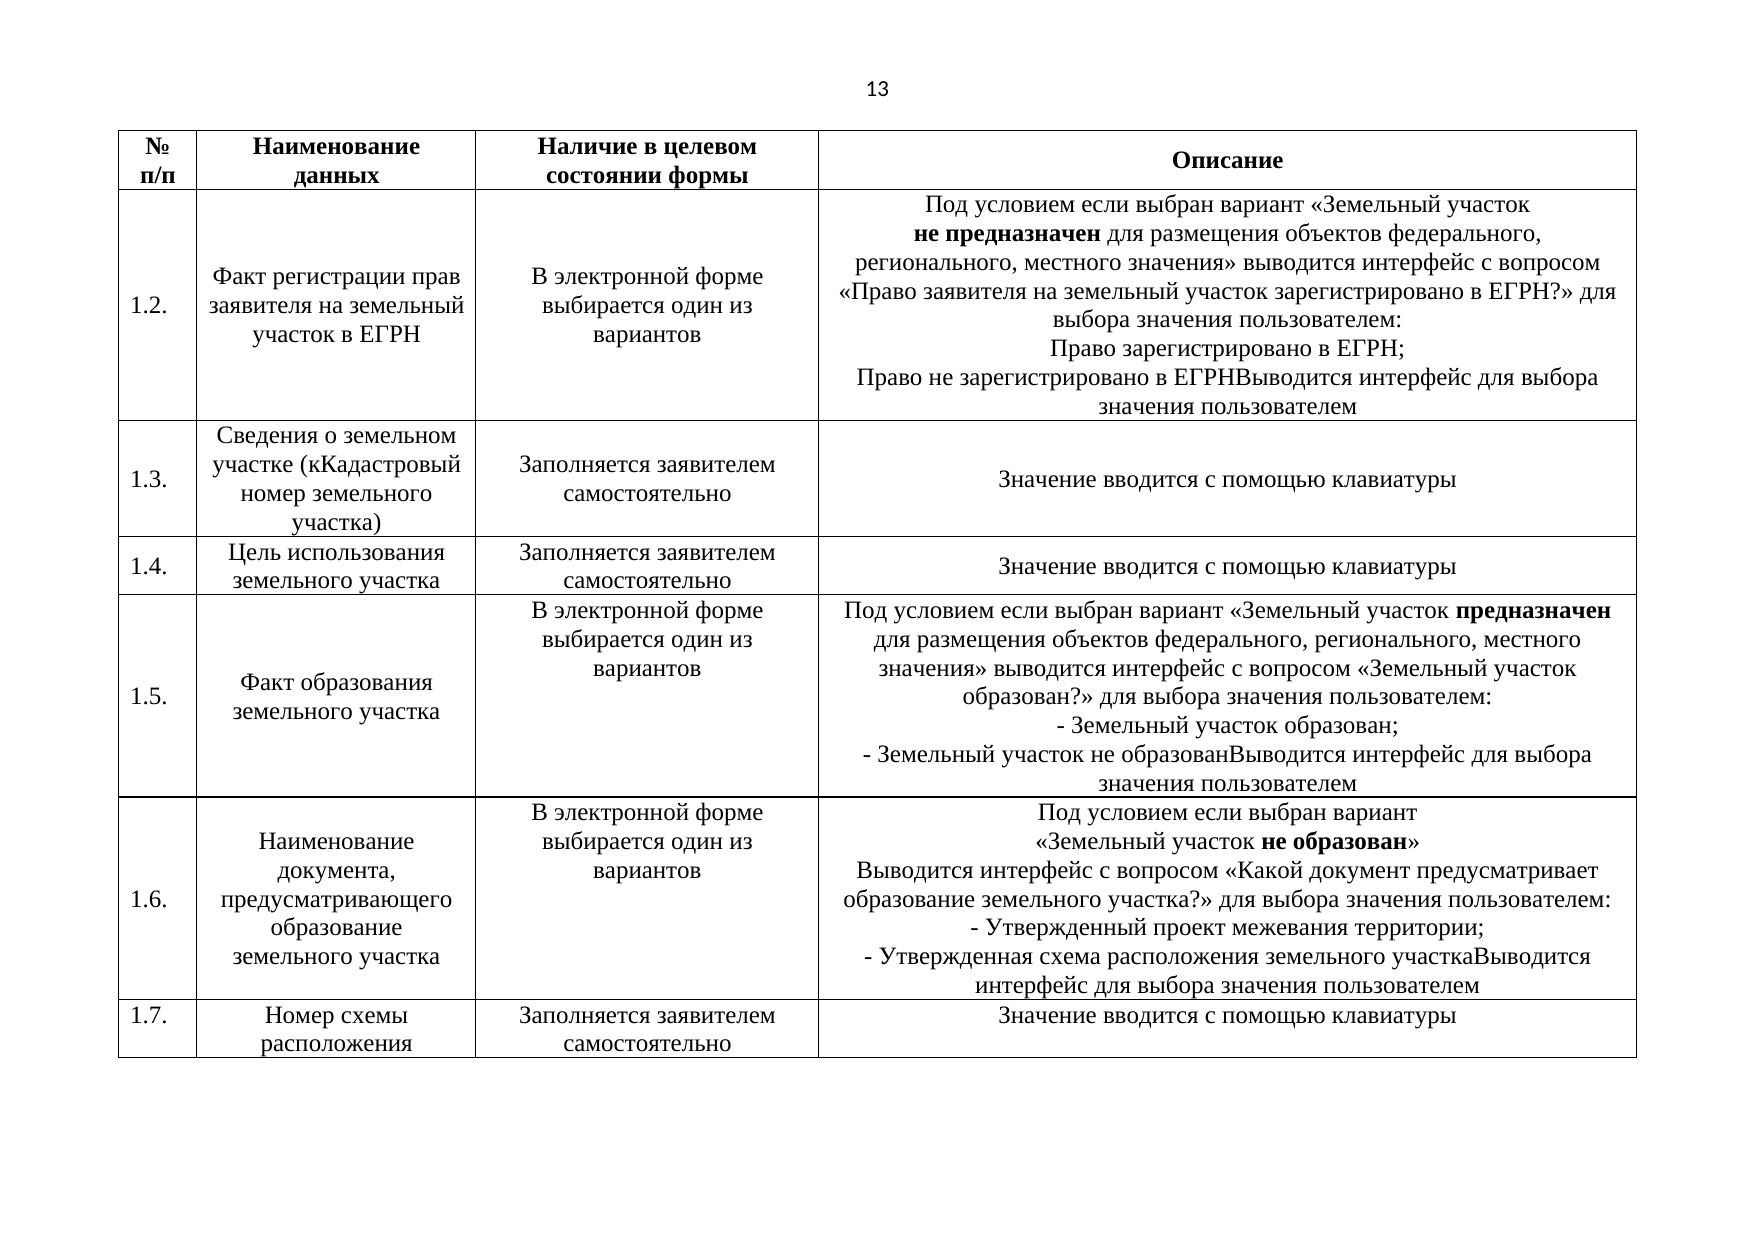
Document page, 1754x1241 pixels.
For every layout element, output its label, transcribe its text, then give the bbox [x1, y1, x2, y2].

table_cell Значение вводится с помощью клавиатуры [819, 421, 1636, 536]
table_cell Заполняется заявителем самостоятельно [476, 537, 818, 594]
table_header Наличие в целевом состоянии формы [476, 131, 818, 188]
table_cell В электронной форме выбирается один из вариантов [476, 595, 818, 796]
table_cell [119, 537, 196, 594]
table_cell Наименование документа, предусматривающего образование земельного участка [197, 798, 475, 999]
table_cell [819, 595, 1636, 796]
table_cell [197, 1000, 475, 1057]
table_cell Факт образования земельного участка [197, 595, 475, 796]
table_cell Заполняется заявителем самостоятельно [476, 421, 818, 536]
table_cell [119, 798, 196, 999]
table_header № п/п [119, 131, 196, 188]
table_cell адастровый номер земельного участка [197, 421, 475, 536]
table_cell [119, 421, 196, 536]
table_cell [119, 1000, 196, 1057]
table_header Описание [819, 131, 1636, 188]
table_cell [476, 190, 818, 419]
table_cell Факт регистрации прав заявителя на земельный участок в ЕГРН [197, 190, 475, 419]
table_cell [819, 798, 1636, 999]
table_cell Заполняется заявителем самостоятельно [476, 1000, 818, 1057]
table_cell [819, 190, 1636, 419]
table_cell В электронной форме выбирается один из вариантов [476, 798, 818, 999]
table_cell Значение вводится с помощью клавиатуры [819, 537, 1636, 594]
table_cell [119, 190, 196, 419]
table_cell Значение вводится с помощью клавиатуры [819, 1000, 1636, 1057]
table_cell Цель использования земельного участка [197, 537, 475, 594]
table_header Наименование данных [197, 131, 475, 188]
table_cell [119, 595, 196, 796]
